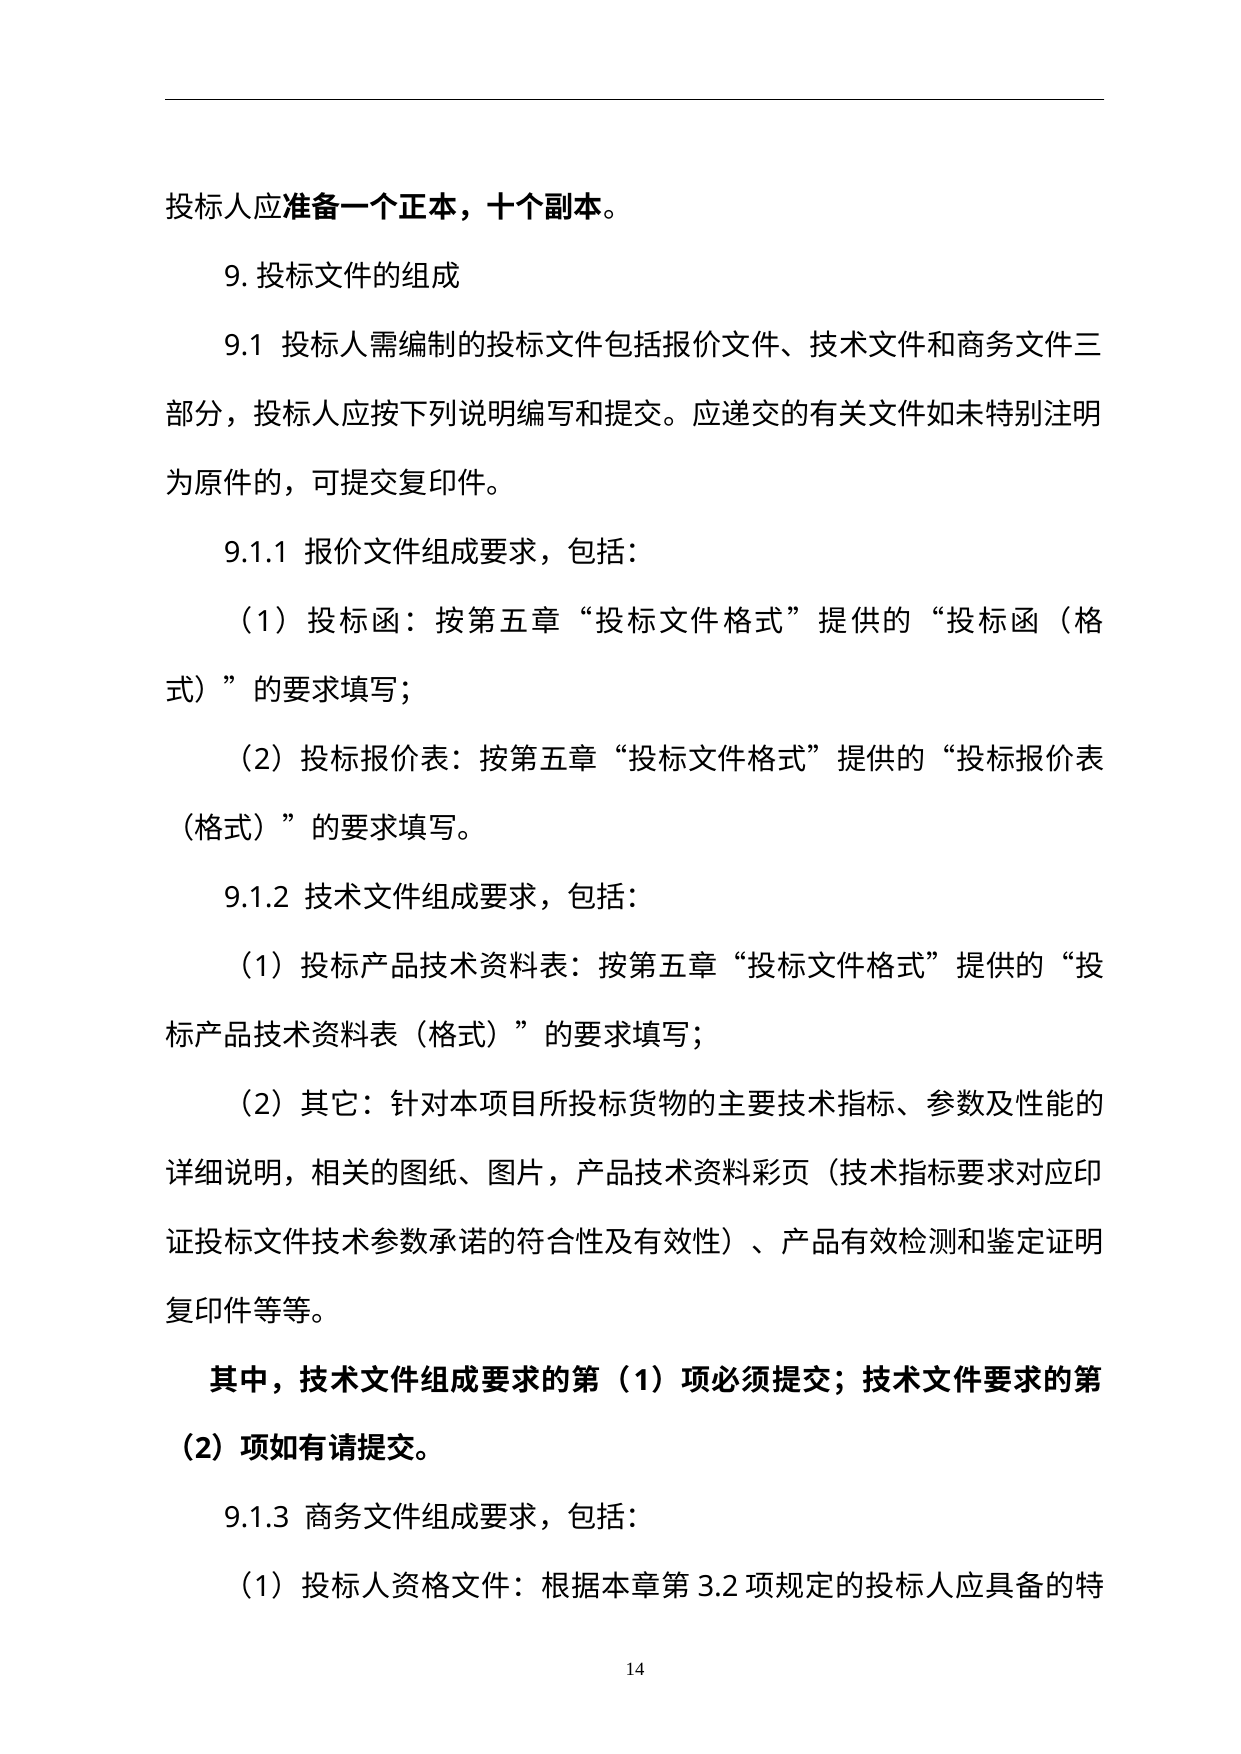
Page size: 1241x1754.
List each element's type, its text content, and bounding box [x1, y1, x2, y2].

text （2）其它：针对本项目所投标货物的主要技术指标、参数及性能的详细说明，相关的图纸、图片，产品技术资料彩页（技术指标要求对应印证投标文件技术参数承诺的符合性及有效性）、产品有效检测和鉴定证明复印件等等。 [165, 1067, 1104, 1343]
text 其中，技术文件组成要求的第（1）项必须提交；技术文件要求的第（2）项如有请提交。 [165, 1343, 1104, 1481]
text 9.1 投标人需编制的投标文件包括报价文件、技术文件和商务文件三部分，投标人应按下列说明编写和提交。应递交的有关文件如未特别注明为原件的，可提交复印件。 [165, 308, 1104, 515]
text 9.1.3 商务文件组成要求，包括： [165, 1481, 1104, 1550]
text 9. 投标文件的组成 [165, 239, 1104, 308]
text 9.1.2 技术文件组成要求，包括： [165, 860, 1104, 929]
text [165, 171, 1104, 239]
text （1）投标产品技术资料表：按第五章“投标文件格式”提供的“投标产品技术资料表（格式）”的要求填写； [165, 929, 1104, 1067]
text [165, 1550, 1104, 1619]
text （1）投标函：按第五章“投标文件格式”提供的“投标函（格式）”的要求填写； [165, 584, 1104, 722]
text （2）投标报价表：按第五章“投标文件格式”提供的“投标报价表（格式）”的要求填写。 [165, 722, 1104, 860]
text 9.1.1 报价文件组成要求，包括： [165, 515, 1104, 584]
